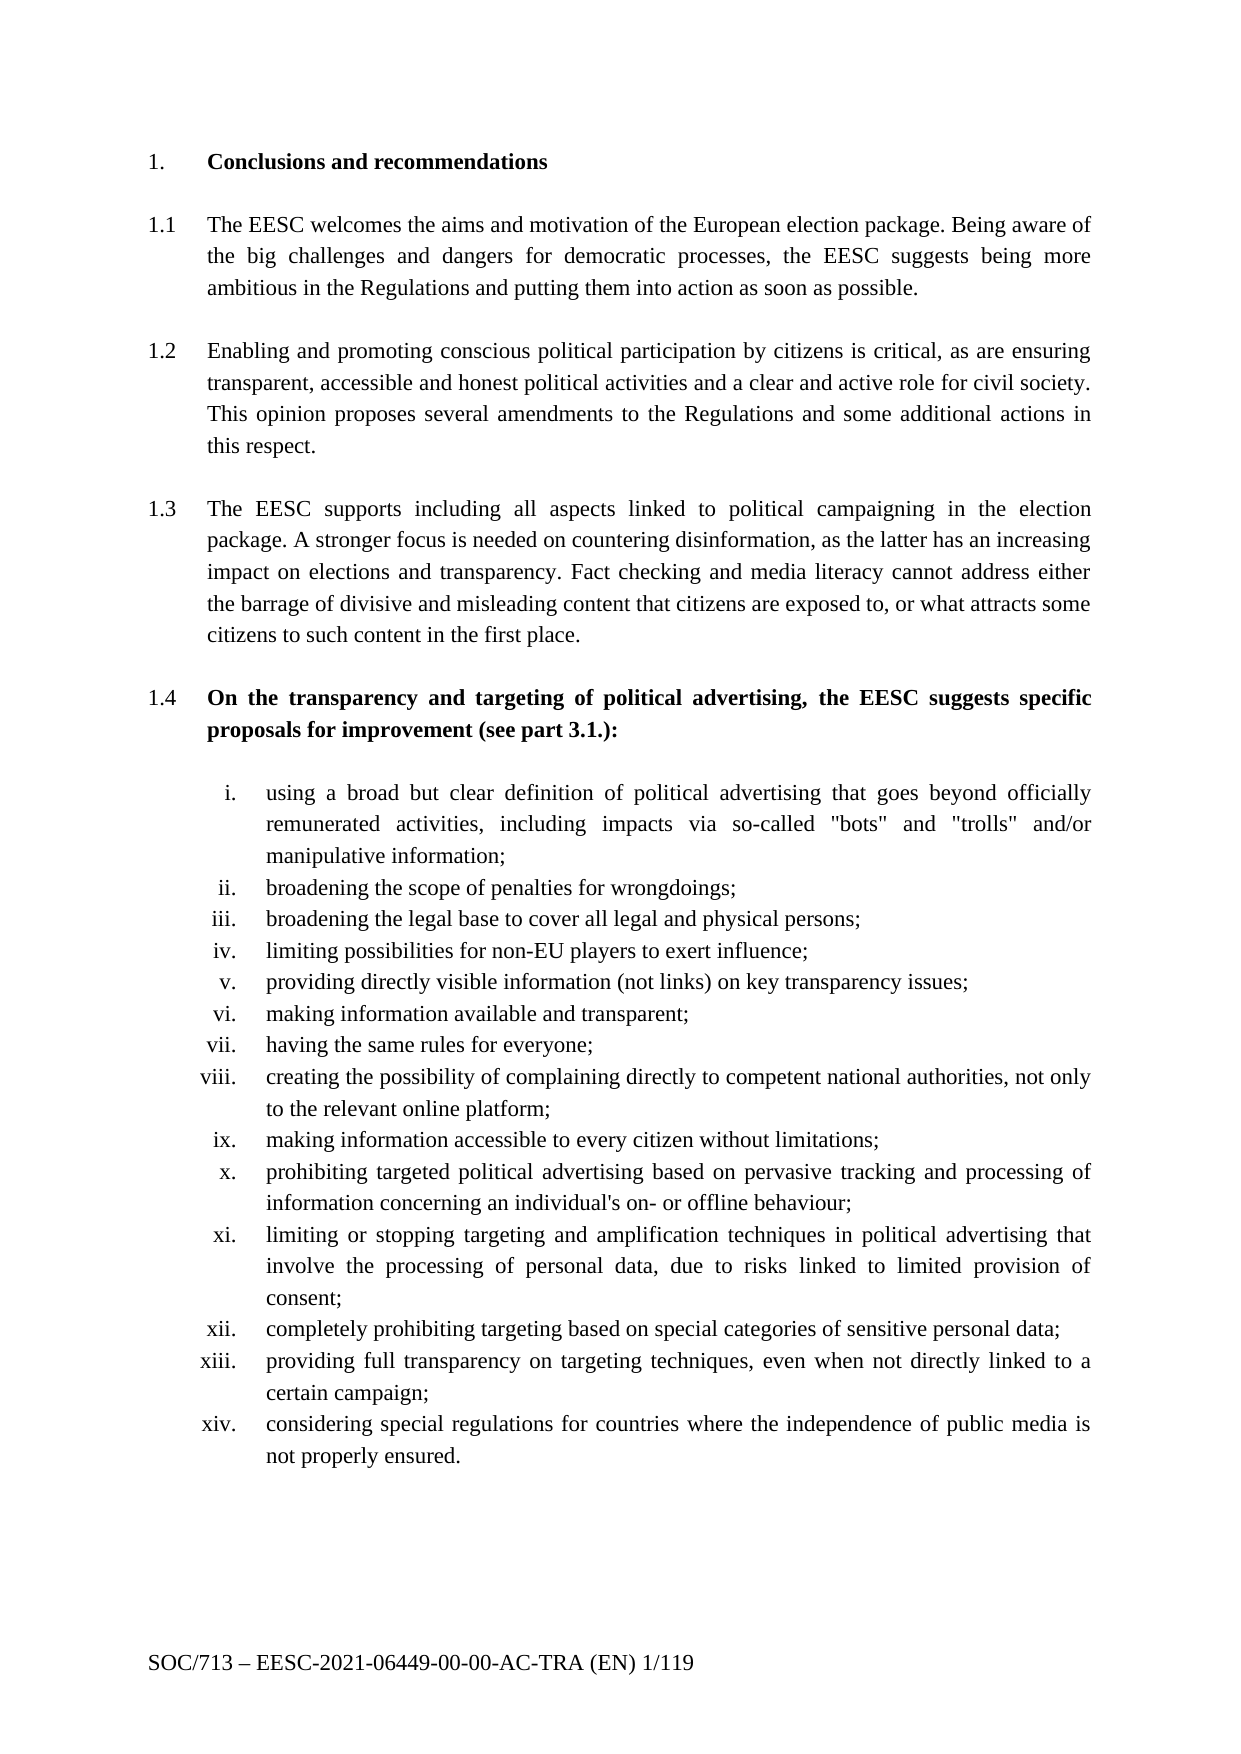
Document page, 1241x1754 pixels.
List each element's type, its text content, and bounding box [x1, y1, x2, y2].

subtitle using a broad but clear definition of political advertising that goes beyond officially remunerated activities, including impacts via so-called "bots" and "trolls" and/or manipulative information; [236, 779, 1092, 868]
subtitle limiting or stopping targeting and amplification techniques in political advertising that involve the processing of personal data, due to risks linked to limited provision of consent; [236, 1221, 1092, 1310]
subtitle Conclusions and recommendations [148, 148, 1092, 174]
subtitle limiting possibilities for non-EU players to exert influence; [236, 937, 1092, 963]
subtitle broadening the legal base to cover all legal and physical persons; [236, 905, 1092, 932]
subtitle providing full transparency on targeting techniques, even when not directly linked to a certain campaign; [236, 1347, 1092, 1405]
subtitle having the same rules for everyone; [236, 1031, 1092, 1058]
subtitle Enabling and promoting conscious political participation by citizens is critical, as are ensuring transparent, accessible and honest political activities and a clear and active role for civil society. This opinion proposes several amendments to the Regulations and some additional actions in this respect. [148, 337, 1092, 458]
subtitle prohibiting targeted political advertising based on pervasive tracking and processing of information concerning an individual's on- or offline behaviour; [236, 1158, 1092, 1216]
subtitle The EESC supports including all aspects linked to political campaigning in the election package. A stronger focus is needed on countering disinformation, as the latter has an increasing impact on elections and transparency. Fact checking and media literacy cannot address either the barrage of divisive and misleading content that citizens are exposed to, or what attracts some citizens to such content in the first place. [148, 495, 1092, 647]
subtitle On the transparency and targeting of political advertising, the EESC suggests specific proposals for improvement (see part 3.1.): [148, 684, 1092, 742]
subtitle creating the possibility of complaining directly to competent national authorities, not only to the relevant online platform; [236, 1063, 1092, 1121]
subtitle making information accessible to every citizen without limitations; [236, 1126, 1092, 1152]
subtitle providing directly visible information (not links) on key transparency issues; [236, 968, 1092, 995]
subtitle making information available and transparent; [236, 1000, 1092, 1026]
list considering special regulations for countries where the independence of public media is not properly ensured. [236, 1410, 1092, 1468]
subtitle completely prohibiting targeting based on special categories of sensitive personal data; [236, 1316, 1092, 1342]
subtitle broadening the scope of penalties for wrongdoings; [236, 874, 1092, 900]
subtitle The EESC welcomes the aims and motivation of the European election package. Being aware of the big challenges and dangers for democratic processes, the EESC suggests being more ambitious in the Regulations and putting them into action as soon as possible. [148, 211, 1092, 300]
